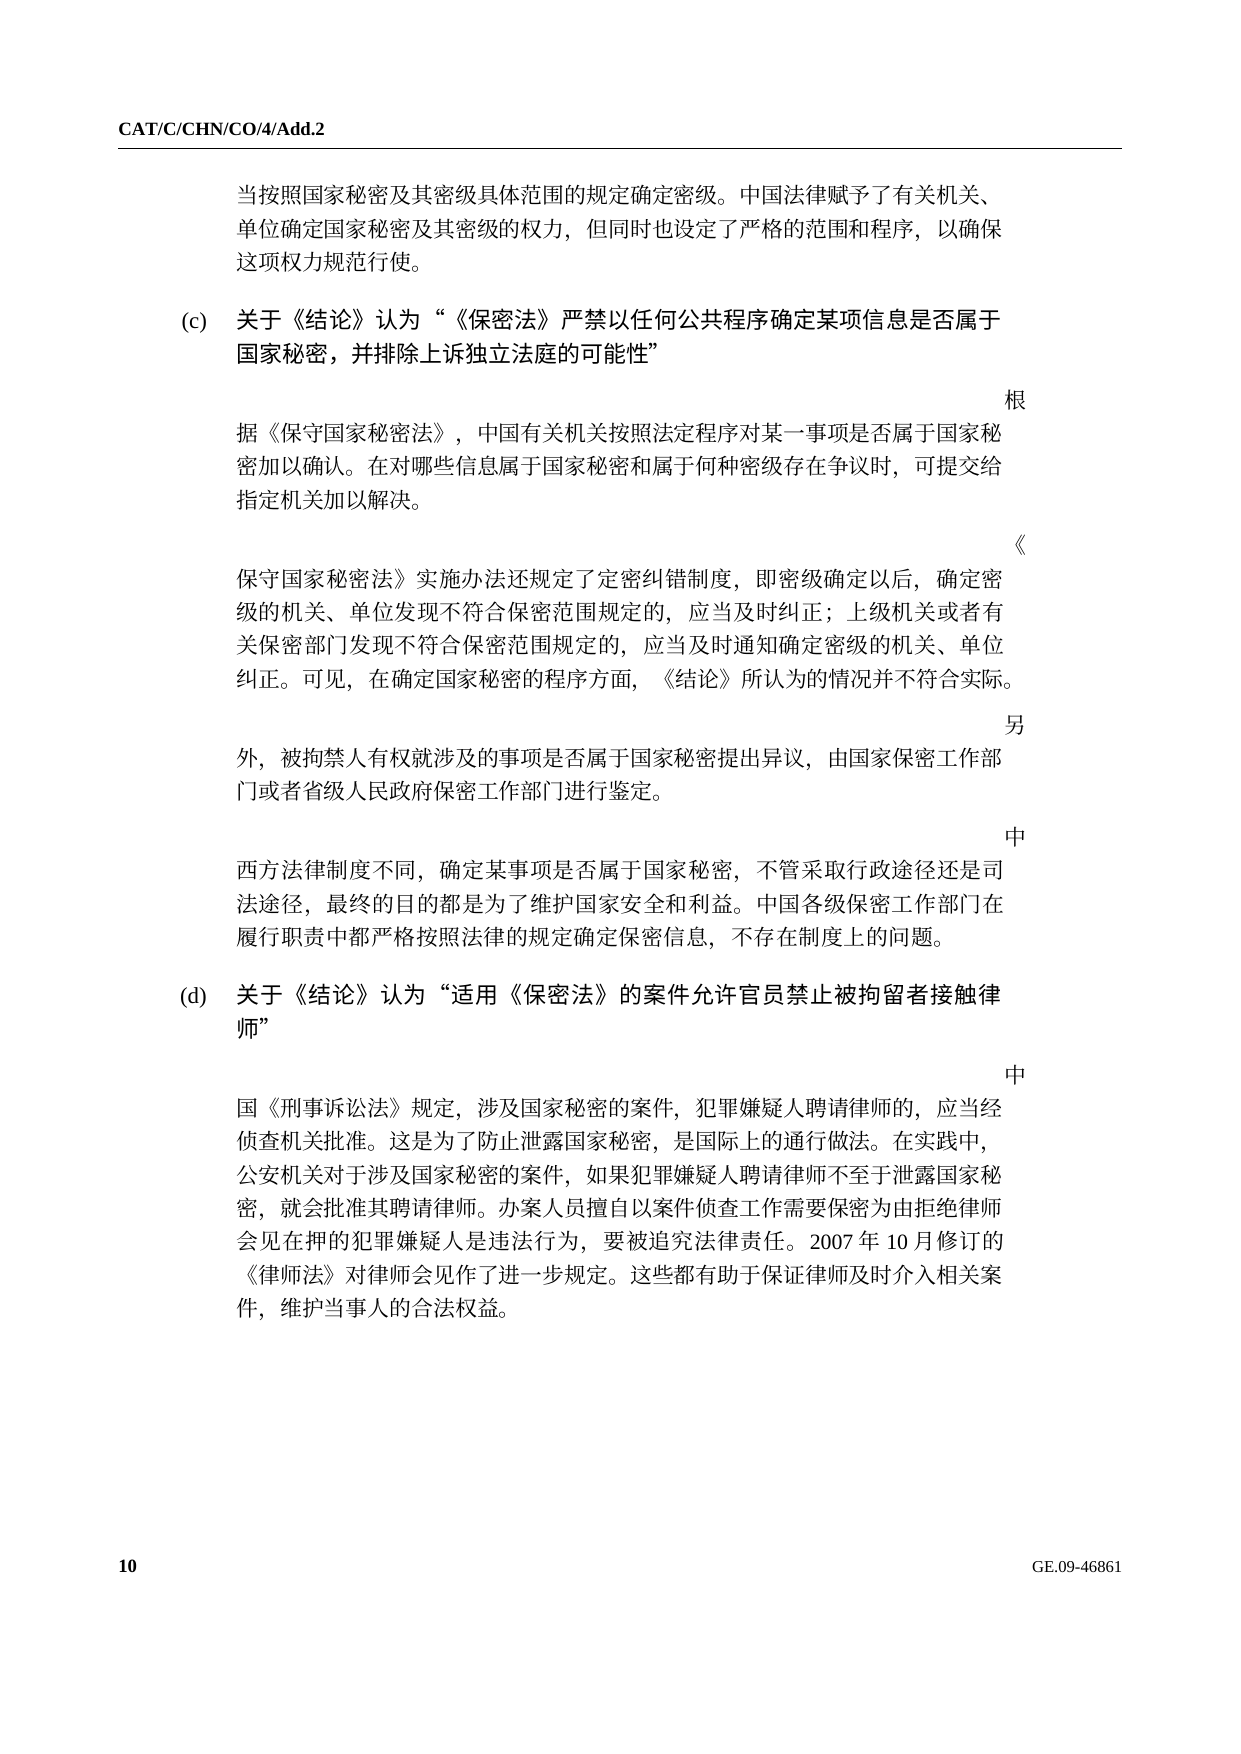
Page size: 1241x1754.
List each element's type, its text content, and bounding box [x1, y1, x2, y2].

text 中西方法律制度不同，确定某事项是否属于国家秘密，不管采取行政途径还是司法途径，最终的目的都是为了维护国家安全和利益。中国各级保密工作部门在履行职责中都严格按照法律的规定确定保密信息，不存在制度上的问题。 [236, 819, 1004, 952]
text 根据《保守国家秘密法》，中国有关机关按照法定程序对某一事项是否属于国家秘密加以确认。在对哪些信息属于国家秘密和属于何种密级存在争议时，可提交给指定机关加以解决。 [236, 381, 1004, 515]
text (c) 关于《结论》认为“《保密法》严禁以任何公共程序确定某项信息是否属于国家秘密，并排除上诉独立法庭的可能性” [118, 302, 1004, 369]
text 另外，被拘禁人有权就涉及的事项是否属于国家秘密提出异议，由国家保密工作部门或者省级人民政府保密工作部门进行鉴定。 [236, 706, 1004, 806]
text (d) 关于《结论》认为“适用《保密法》的案件允许官员禁止被拘留者接触律师” [118, 977, 1004, 1044]
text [236, 177, 1004, 277]
text 中国《刑事诉讼法》规定，涉及国家秘密的案件，犯罪嫌疑人聘请律师的，应当经侦查机关批准。这是为了防止泄露国家秘密，是国际上的通行做法。在实践中，公安机关对于涉及国家秘密的案件，如果犯罪嫌疑人聘请律师不至于泄露国家秘密，就会批准其聘请律师。办案人员擅自以案件侦查工作需要保密为由拒绝律师会见在押的犯罪嫌疑人是违法行为，要被追究法律责任。2007年10月修订的《律师法》对律师会见作了进一步规定。这些都有助于保证律师及时介入相关案件，维护当事人的合法权益。 [236, 1056, 1004, 1323]
text 《保守国家秘密法》实施办法还规定了定密纠错制度，即密级确定以后，确定密级的机关、单位发现不符合保密范围规定的，应当及时纠正；上级机关或者有关保密部门发现不符合保密范围规定的，应当及时通知确定密级的机关、单位纠正。可见，在确定国家秘密的程序方面，《结论》所认为的情况并不符合实际。 [236, 527, 1004, 694]
